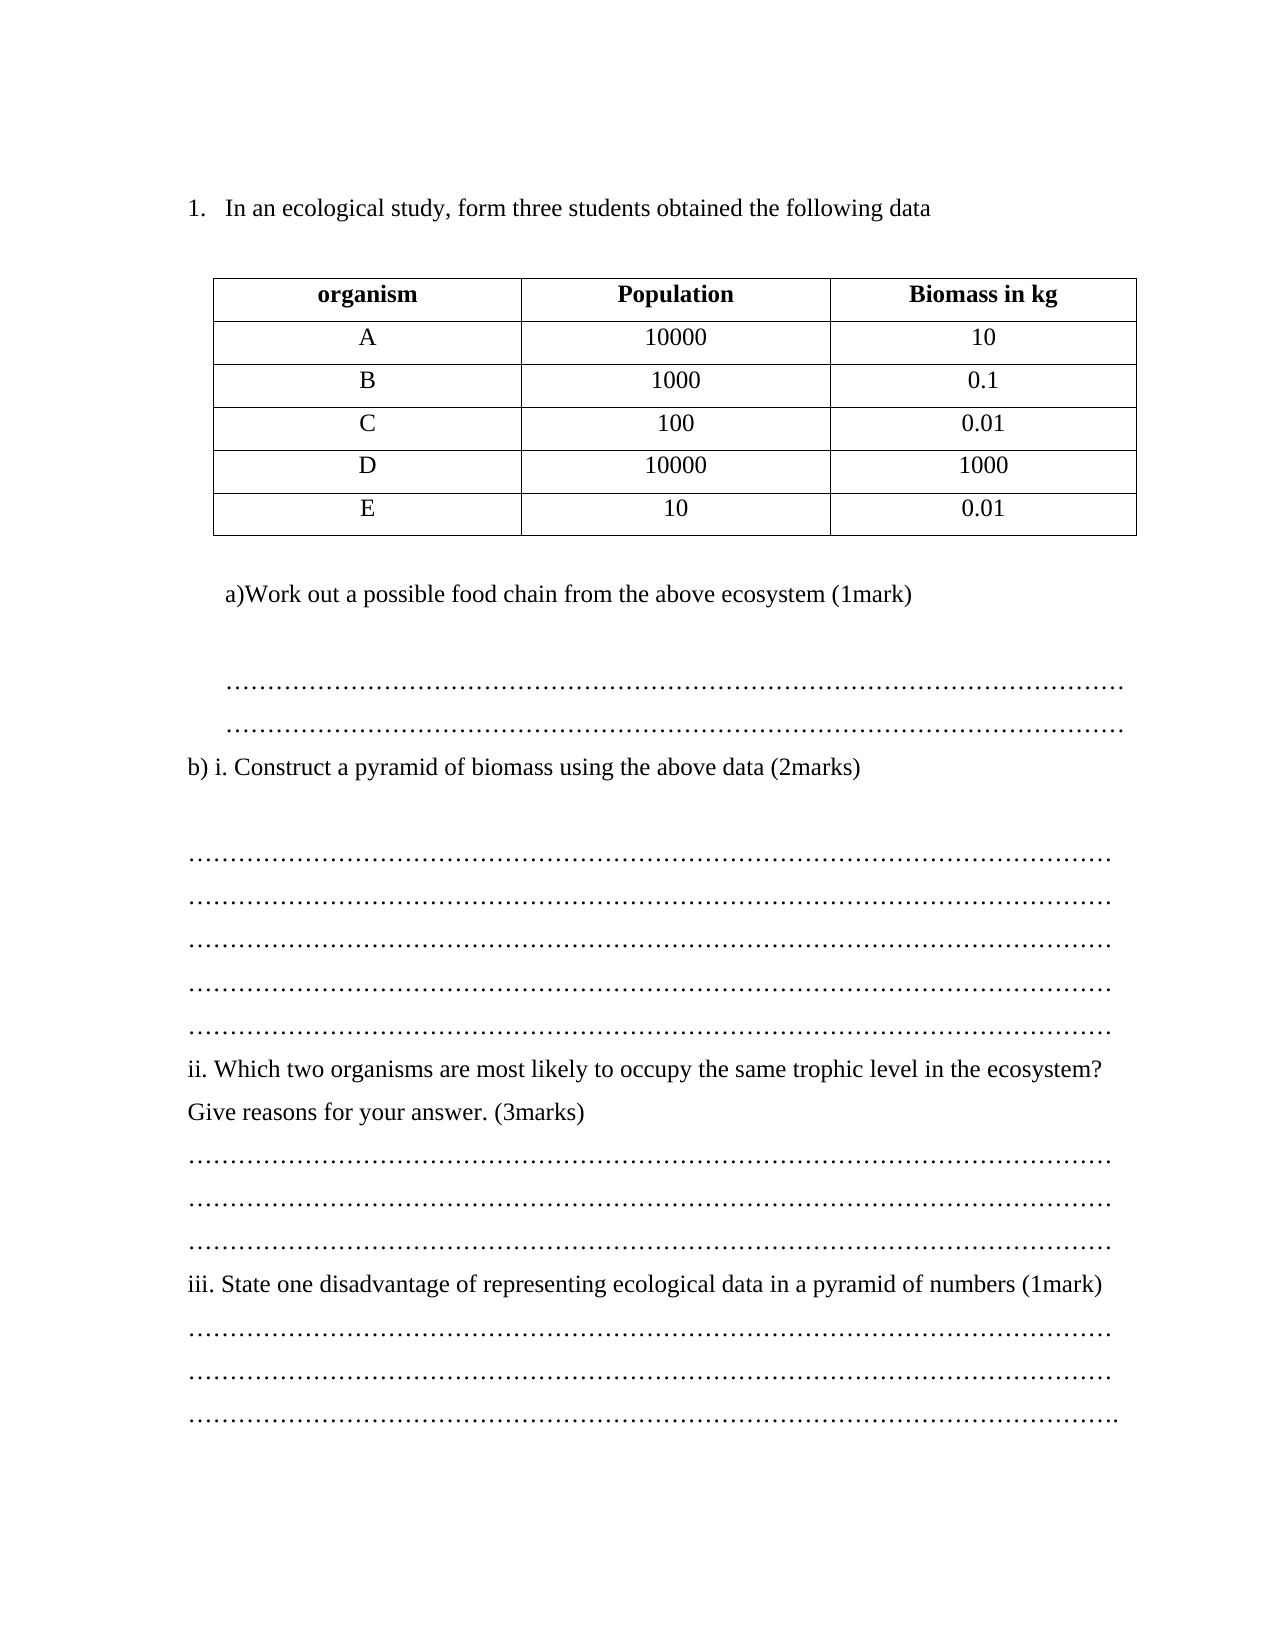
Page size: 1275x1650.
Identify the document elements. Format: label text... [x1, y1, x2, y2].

table_cell 100 [522, 408, 830, 449]
table_cell 0.1 [831, 365, 1136, 407]
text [187, 1313, 1125, 1428]
list In an ecological study, form three students obtained the following data [187, 193, 1125, 264]
table_cell 10 [522, 494, 830, 535]
text …………………………………………………………………………………………………………………………………………………………………………………………………………………………………………………………………………………………………………………………………………………………………………………………………………………………………………………………………………………………………………… ii. Which two organisms are most likely to occupy the same trophic level in the ecosystem? Give reasons for your answer. (3marks) [187, 838, 1125, 1126]
table_cell C [214, 408, 521, 449]
table_cell E [214, 494, 521, 535]
table_header Biomass in kg [831, 279, 1136, 321]
table_header organism [214, 279, 521, 321]
list a)Work out a possible food chain from the above ecosystem (1mark) ……………………………………………………………………………………………………………………………………………………………………………………………… [225, 579, 1125, 738]
table_cell 1000 [831, 451, 1136, 492]
table_cell 10000 [522, 322, 830, 364]
table_cell 10000 [522, 451, 830, 492]
table_cell B [214, 365, 521, 407]
table_header Population [522, 279, 830, 321]
text b) i. Construct a pyramid of biomass using the above data (2marks) [187, 752, 1125, 824]
table_cell 0.01 [831, 408, 1136, 449]
table_cell D [214, 451, 521, 492]
table_cell 1000 [522, 365, 830, 407]
table_cell 10 [831, 322, 1136, 364]
text ………………………………………………………………………………………………………………………………………………………………………………………………………………………………………………………………………………………………………iii. State one disadvantage of representing ecological data in a pyramid of numbers (1mark) [187, 1140, 1125, 1298]
table_cell 0.01 [831, 494, 1136, 535]
table_cell A [214, 322, 521, 364]
